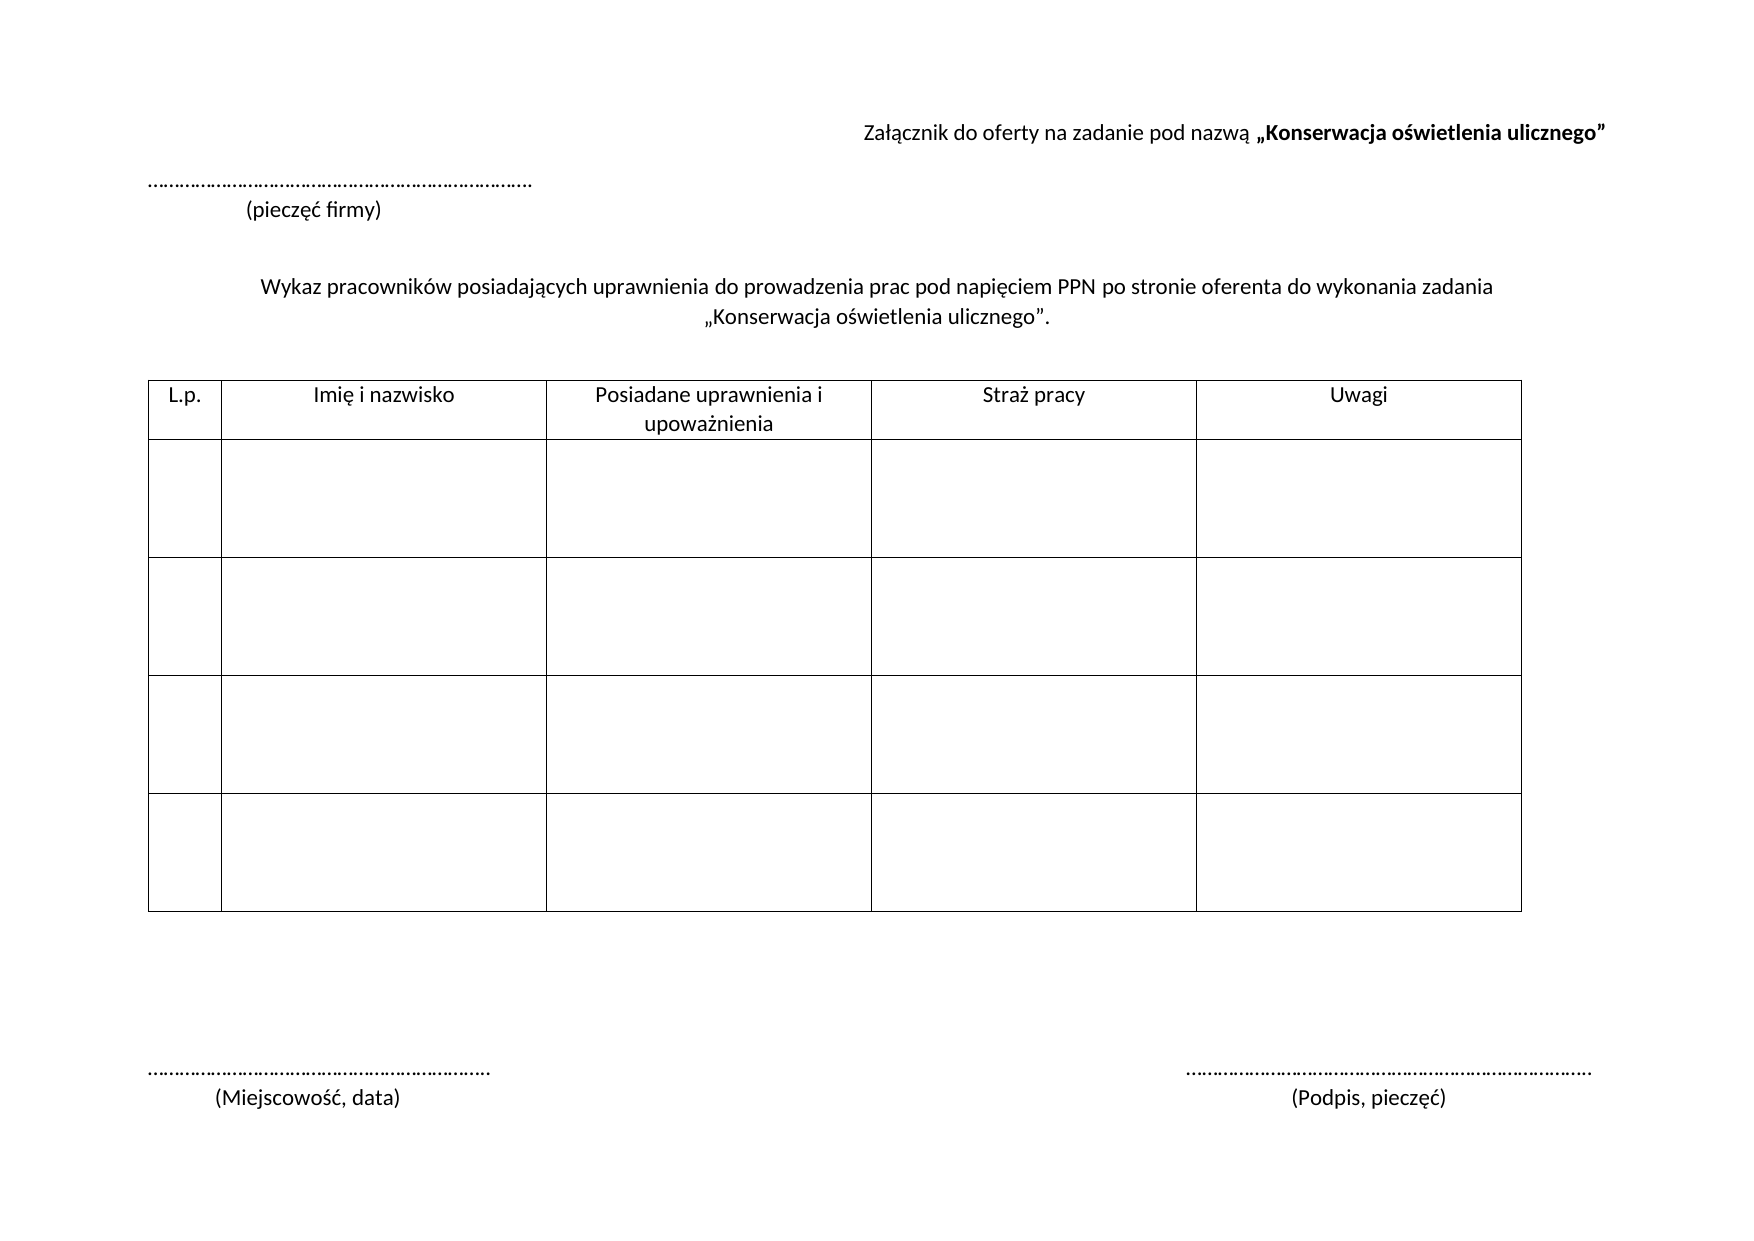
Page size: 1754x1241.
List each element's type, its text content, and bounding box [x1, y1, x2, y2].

table_header Posiadane uprawnienia i upoważnienia [547, 381, 871, 439]
table_cell [872, 794, 1196, 911]
table_cell [1197, 440, 1521, 557]
text „Konserwacja oświetlenia ulicznego”. [148, 302, 1606, 331]
table_cell [222, 558, 546, 675]
table_cell [222, 440, 546, 557]
text Załącznik do oferty na zadanie pod nazwą „Konserwacja oświetlenia ulicznego” [148, 118, 1606, 146]
table_cell [872, 440, 1196, 557]
text Wykaz pracowników posiadających uprawnienia do prowadzenia prac pod napięciem PPN po stronie oferenta do wykonania zadania [148, 272, 1606, 300]
table_header Straż pracy [872, 381, 1196, 439]
table_cell [222, 794, 546, 911]
table_header L.p. [149, 381, 221, 439]
table_cell [547, 676, 871, 793]
table_cell [1197, 676, 1521, 793]
table_cell [149, 558, 221, 675]
table_cell [872, 676, 1196, 793]
table_cell [149, 440, 221, 557]
table_cell [1197, 558, 1521, 675]
table_cell [149, 676, 221, 793]
table_cell [547, 440, 871, 557]
text ………………………………………………………………. [148, 165, 1606, 193]
table_cell [547, 794, 871, 911]
table_header Imię i nazwisko [222, 381, 546, 439]
table_header Uwagi [1197, 381, 1521, 439]
text (Miejscowość, data) (Podpis, pieczęć) [148, 1083, 1606, 1111]
table_cell [1197, 794, 1521, 911]
table_cell [222, 676, 546, 793]
table_cell [547, 558, 871, 675]
text (pieczęć firmy) [148, 195, 1606, 223]
text ……………………………………………………….. ………………………………………………………………….. [148, 1053, 1606, 1081]
table_cell [149, 794, 221, 911]
table_cell [872, 558, 1196, 675]
